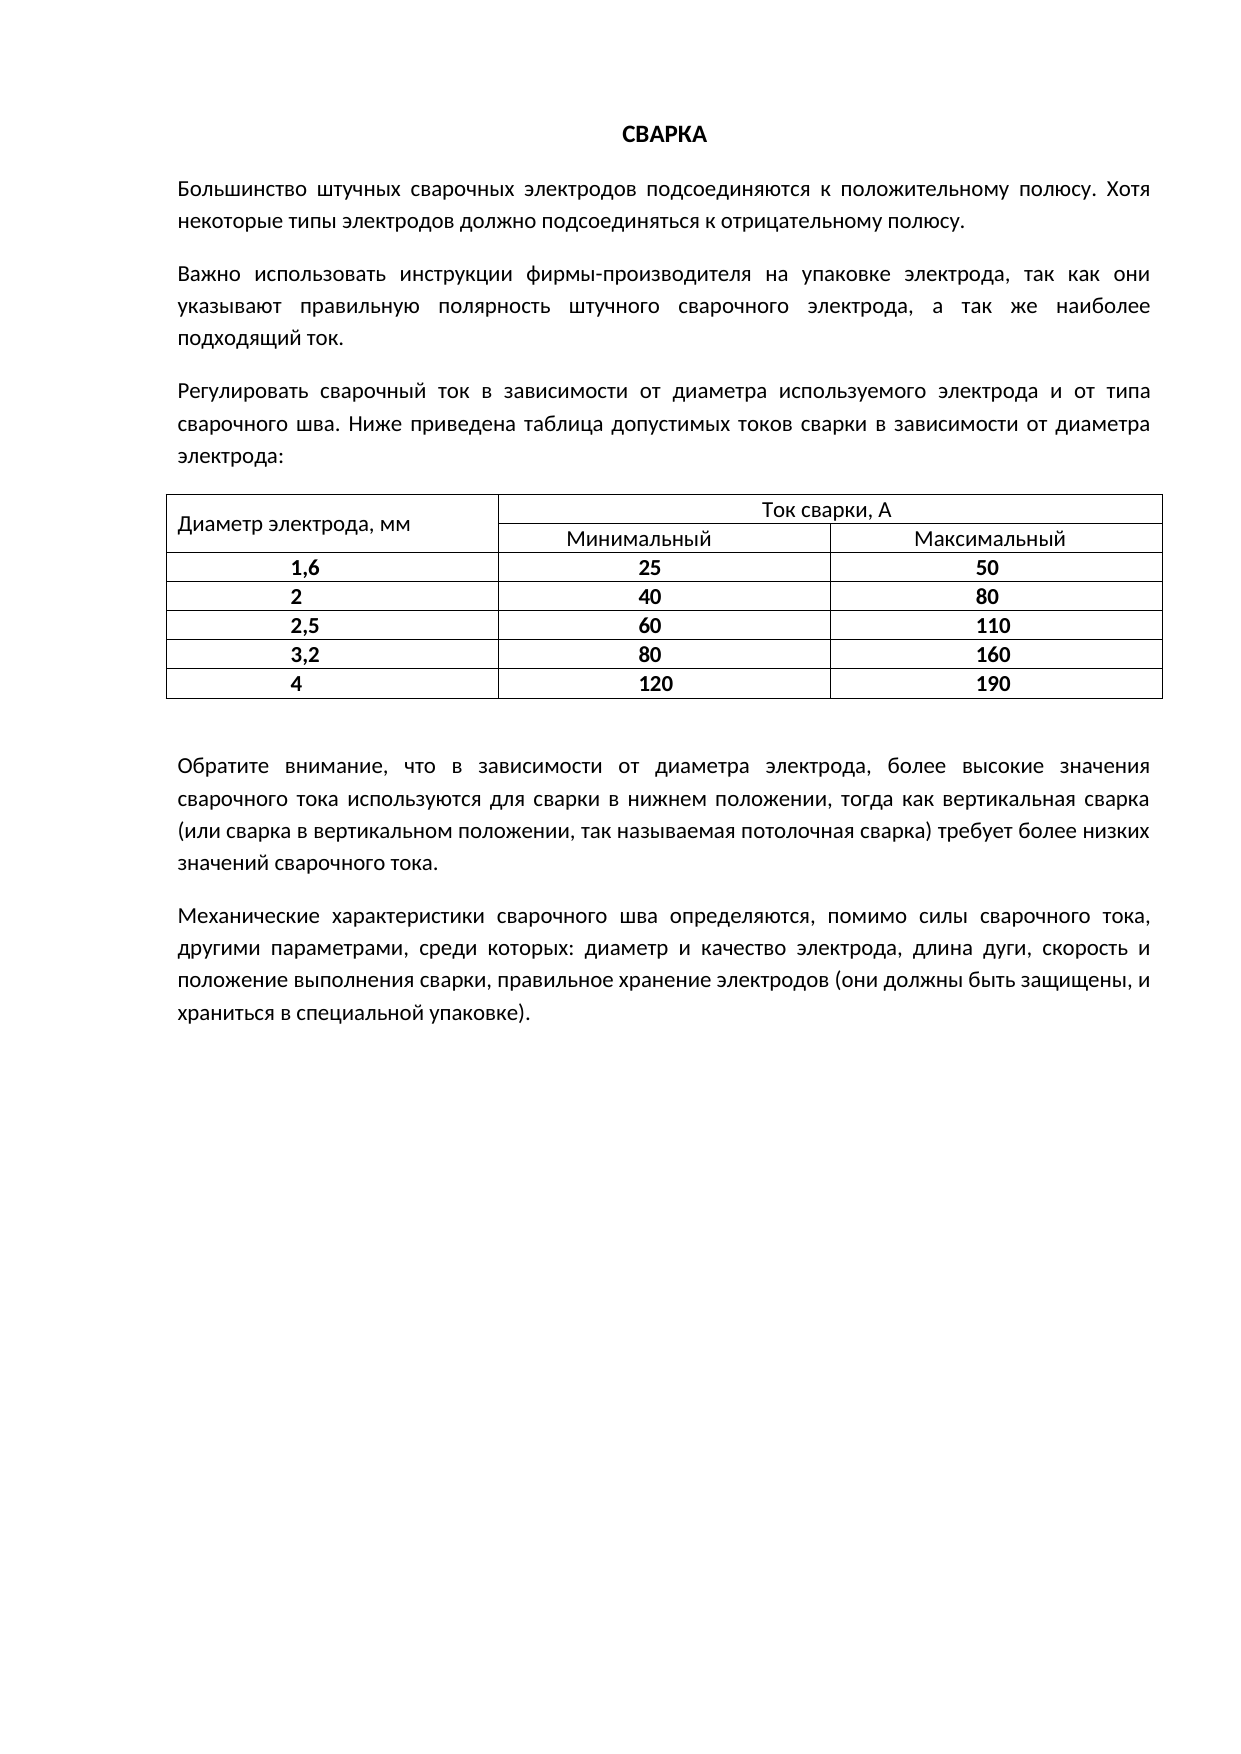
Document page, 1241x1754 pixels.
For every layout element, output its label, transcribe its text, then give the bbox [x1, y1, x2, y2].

table_cell 4 [167, 669, 498, 697]
table_cell 3,2 [167, 640, 498, 668]
table_cell 120 [499, 669, 830, 697]
table_cell Минимальный [499, 524, 830, 552]
table_cell 2,5 [167, 611, 498, 639]
table_cell 110 [831, 611, 1162, 639]
table_cell 80 [499, 640, 830, 668]
text СВАРКА [177, 118, 1152, 149]
table_cell 80 [831, 582, 1162, 610]
table_cell 60 [499, 611, 830, 639]
table_cell 1,6 [167, 553, 498, 581]
table_header Ток сварки, А [499, 495, 1162, 523]
text Важно использовать инструкции фирмы-производителя на упаковке электрода, так как они указывают правильную полярность штучного сварочного электрода, а так же наиболее подходящий ток. [177, 259, 1152, 352]
table_cell 160 [831, 640, 1162, 668]
table_cell 40 [499, 582, 830, 610]
text Регулировать сварочный ток в зависимости от диаметра используемого электрода и от типа сварочного шва. Ниже приведена таблица допустимых токов сварки в зависимости от диаметра электрода: [177, 377, 1152, 469]
table_cell Максимальный [831, 524, 1162, 552]
text Обратите внимание, что в зависимости от диаметра электрода, более высокие значения сварочного тока используются для сварки в нижнем положении, тогда как вертикальная сварка (или сварка в вертикальном положении, так называемая потолочная сварка) требует более низких значений сварочного тока. [177, 751, 1152, 876]
table_cell 190 [831, 669, 1162, 697]
table_cell 25 [499, 553, 830, 581]
table_header Диаметр электрода, мм [167, 495, 498, 552]
text Механические характеристики сварочного шва определяются, помимо силы сварочного тока, другими параметрами, среди которых: диаметр и качество электрода, длина дуги, скорость и положение выполнения сварки, правильное хранение электродов (они должны быть защищены, и храниться в специальной упаковке). [177, 901, 1152, 1026]
text Большинство штучных сварочных электродов подсоединяются к положительному полюсу. Хотя некоторые типы электродов должно подсоединяться к отрицательному полюсу. [177, 174, 1152, 234]
table_cell 2 [167, 582, 498, 610]
table_cell 50 [831, 553, 1162, 581]
